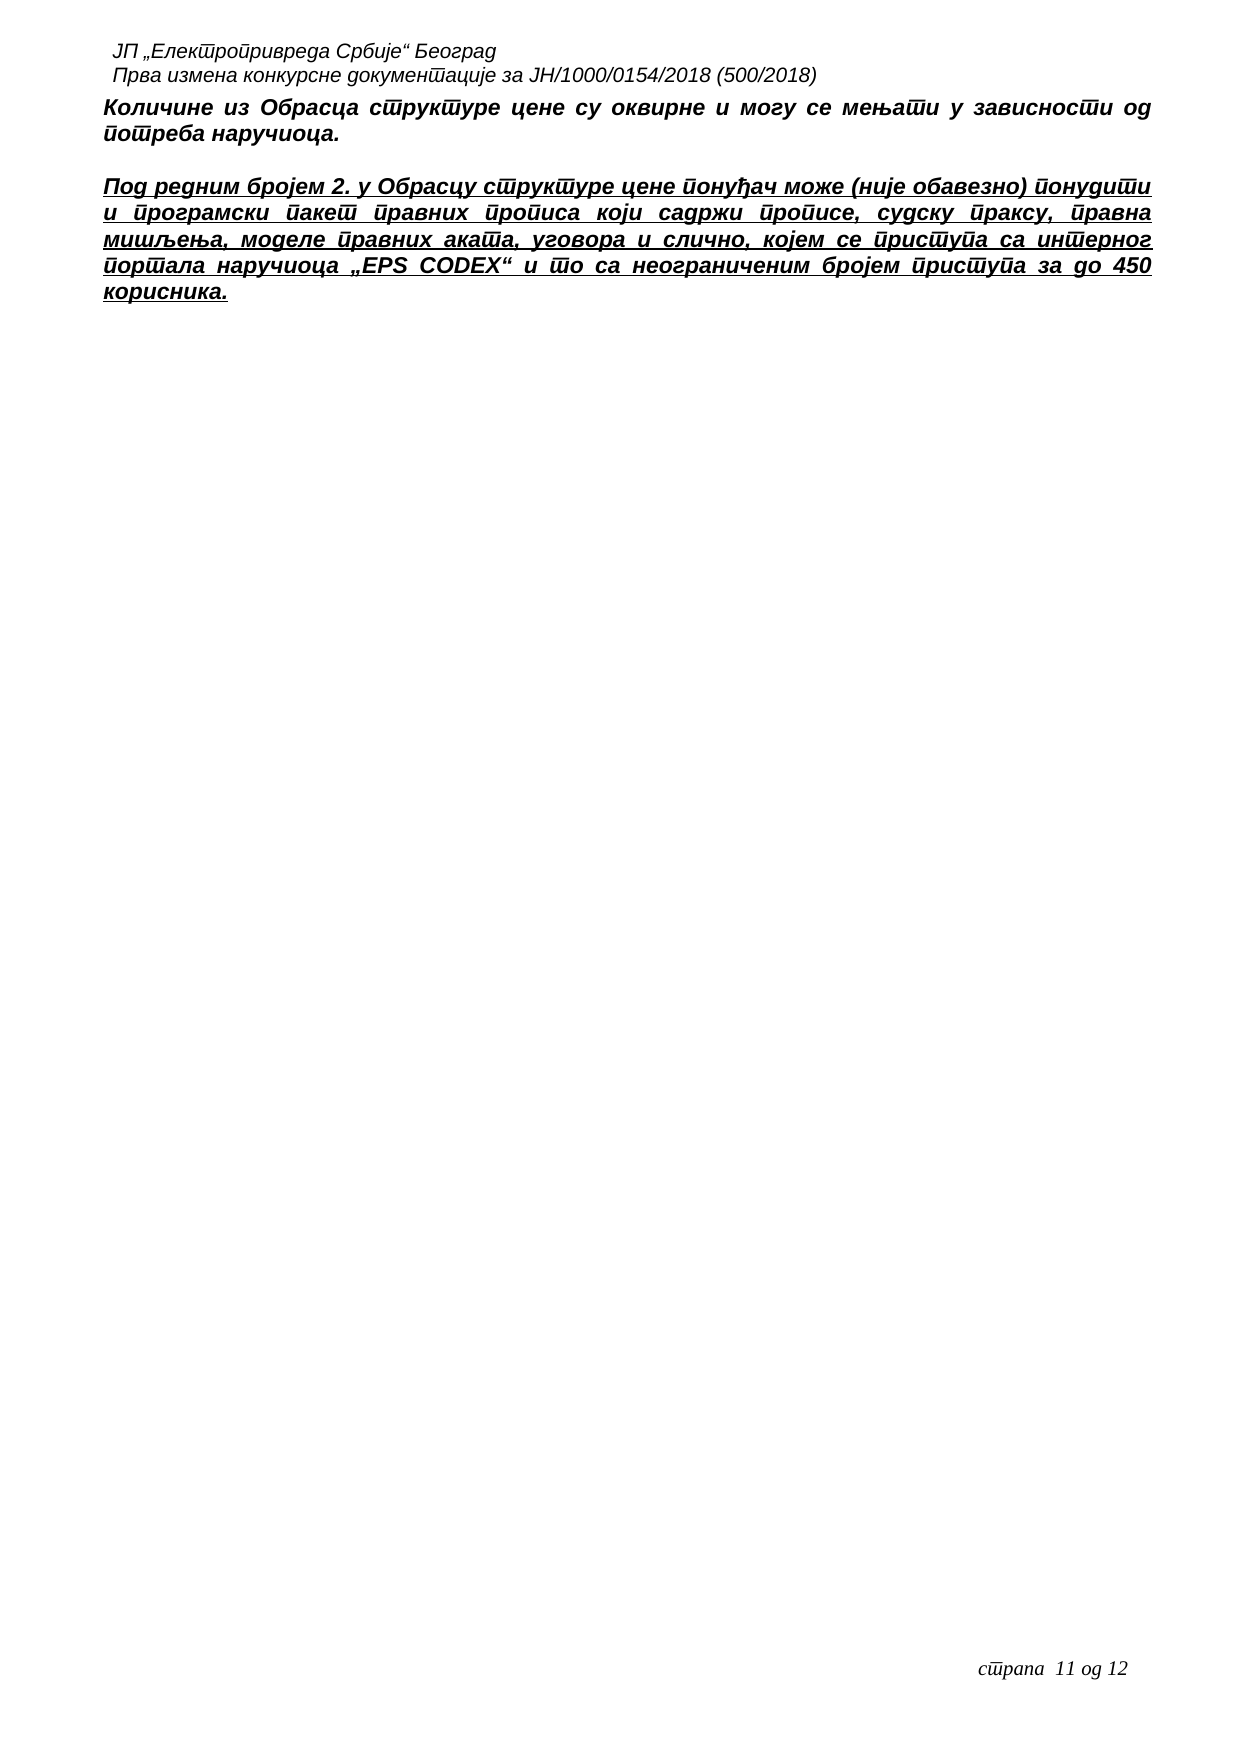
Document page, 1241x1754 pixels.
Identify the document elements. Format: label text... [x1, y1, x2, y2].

text Под редним бројем 2. у Обрасцу структуре цене понуђач може (није обавезно) понудити и програмски пакет правних прописа који садржи прописе, судску праксу, правна мишљења, моделе правних аката, уговора и слично, којем се приступа са интерног портала наручиоца „EPS CODEX“ и то са неограниченим бројем приступа за до 450 корисника. [103, 173, 1153, 248]
text Под редним бројем 2. у Обрасцу структуре цене понуђач може (није обавезно) понудити и програмски пакет правних прописа који садржи прописе, судску праксу, правна мишљења, моделе правних аката, уговора и слично, којем се приступа са интерног портала наручиоца „EPS CODEX“ и то са неограниченим бројем приступа за до 450 корисника. [103, 250, 1153, 305]
text Количине из Обрасца структуре цене су оквирне и могу се мењати у зависности од потреба наручиоца. [103, 94, 1153, 147]
